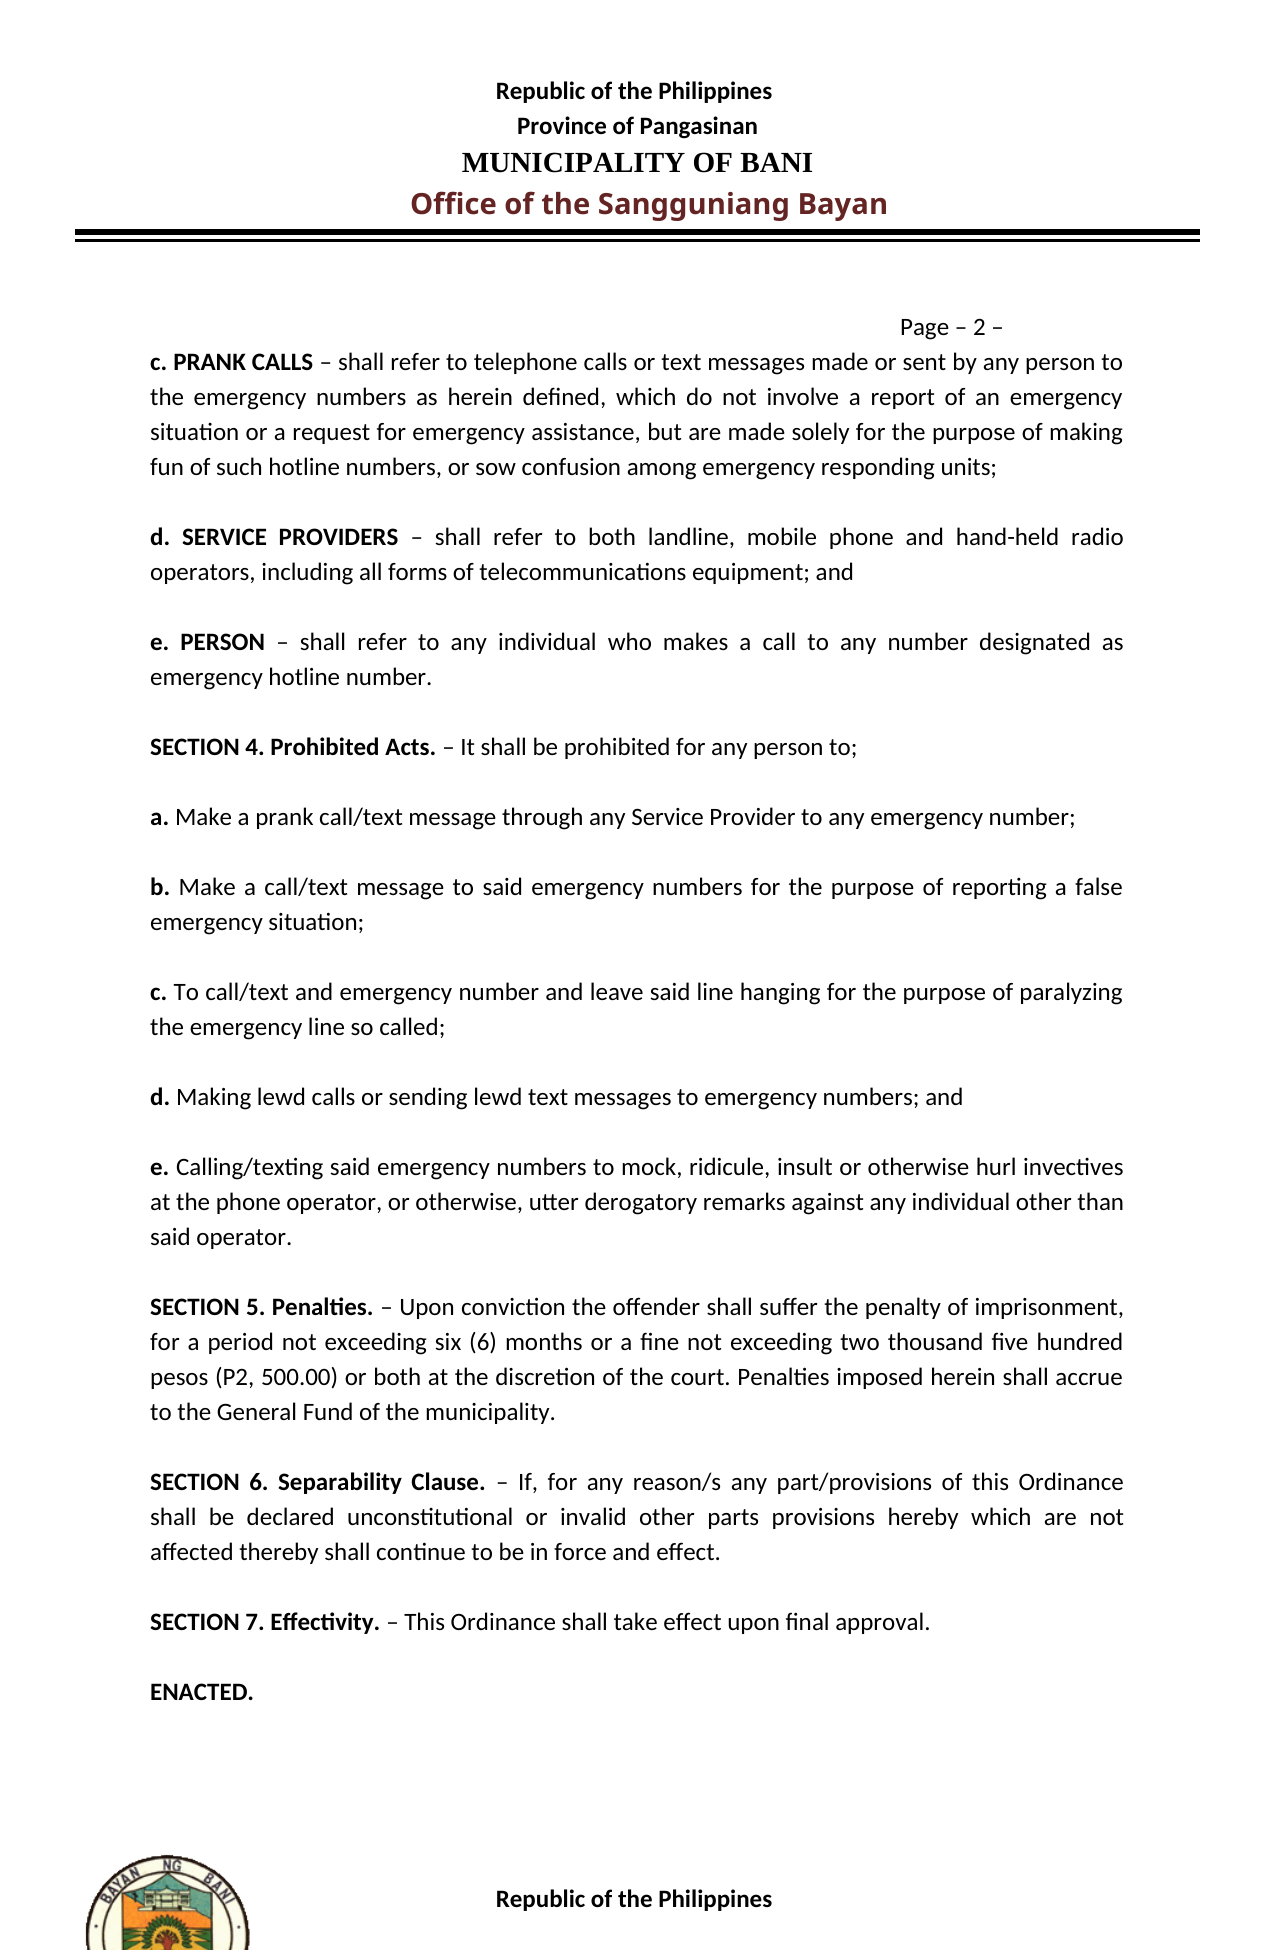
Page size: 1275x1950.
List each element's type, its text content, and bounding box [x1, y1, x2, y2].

text c. To call/text and emergency number and leave said line hanging for the purpose of paralyzing the emergency line so called; [150, 976, 1125, 1041]
text d. SERVICE PROVIDERS – shall refer to both landline, mobile phone and hand-held radio operators, including all forms of telecommunications equipment; and [150, 521, 1125, 586]
text ENACTED. [150, 1676, 1125, 1706]
text d. Making lewd calls or sending lewd text messages to emergency numbers; and [150, 1081, 1125, 1111]
text Republic of the Philippines [75, 75, 1125, 106]
text MUNICIPALITY OF BANI [150, 145, 1125, 178]
text SECTION 7. Effectivity. – This Ordinance shall take effect upon final approval. [150, 1606, 1125, 1636]
text b. Make a call/text message to said emergency numbers for the purpose of reporting a false emergency situation; [150, 871, 1125, 936]
text e. Calling/texting said emergency numbers to mock, ridicule, insult or otherwise hurl invectives at the phone operator, or otherwise, utter derogatory remarks against any individual other than said operator. [150, 1151, 1125, 1251]
text Office of the Sangguniang Bayan [150, 183, 1125, 223]
text SECTION 5. Penalties. – Upon conviction the offender shall suffer the penalty of imprisonment, for a period not exceeding six (6) months or a fine not exceeding two thousand five hundred pesos (P2, 500.00) or both at the discretion of the court. Penalties imposed herein shall accrue to the General Fund of the municipality. [150, 1291, 1125, 1426]
text SECTION 4. Prohibited Acts. – It shall be prohibited for any person to; [150, 731, 1125, 761]
picture [76, 1850, 261, 1883]
text Page – 2 – [150, 311, 1125, 341]
text Province of Pangasinan [150, 110, 1125, 141]
text a. Make a prank call/text message through any Service Provider to any emergency number; [150, 801, 1125, 831]
text c. PRANK CALLS – shall refer to telephone calls or text messages made or sent by any person to the emergency numbers as herein defined, which do not involve a report of an emergency situation or a request for emergency assistance, but are made solely for the purpose of making fun of such hotline numbers, or sow confusion among emergency responding units; [150, 346, 1125, 481]
text Republic of the Philippines [75, 1883, 1125, 1914]
text e. PERSON – shall refer to any individual who makes a call to any number designated as emergency hotline number. [150, 626, 1125, 691]
text SECTION 6. Separability Clause. – If, for any reason/s any part/provisions of this Ordinance shall be declared unconstitutional or invalid other parts provisions hereby which are not affected thereby shall continue to be in force and effect. [150, 1466, 1125, 1566]
picture [76, 1914, 261, 1950]
